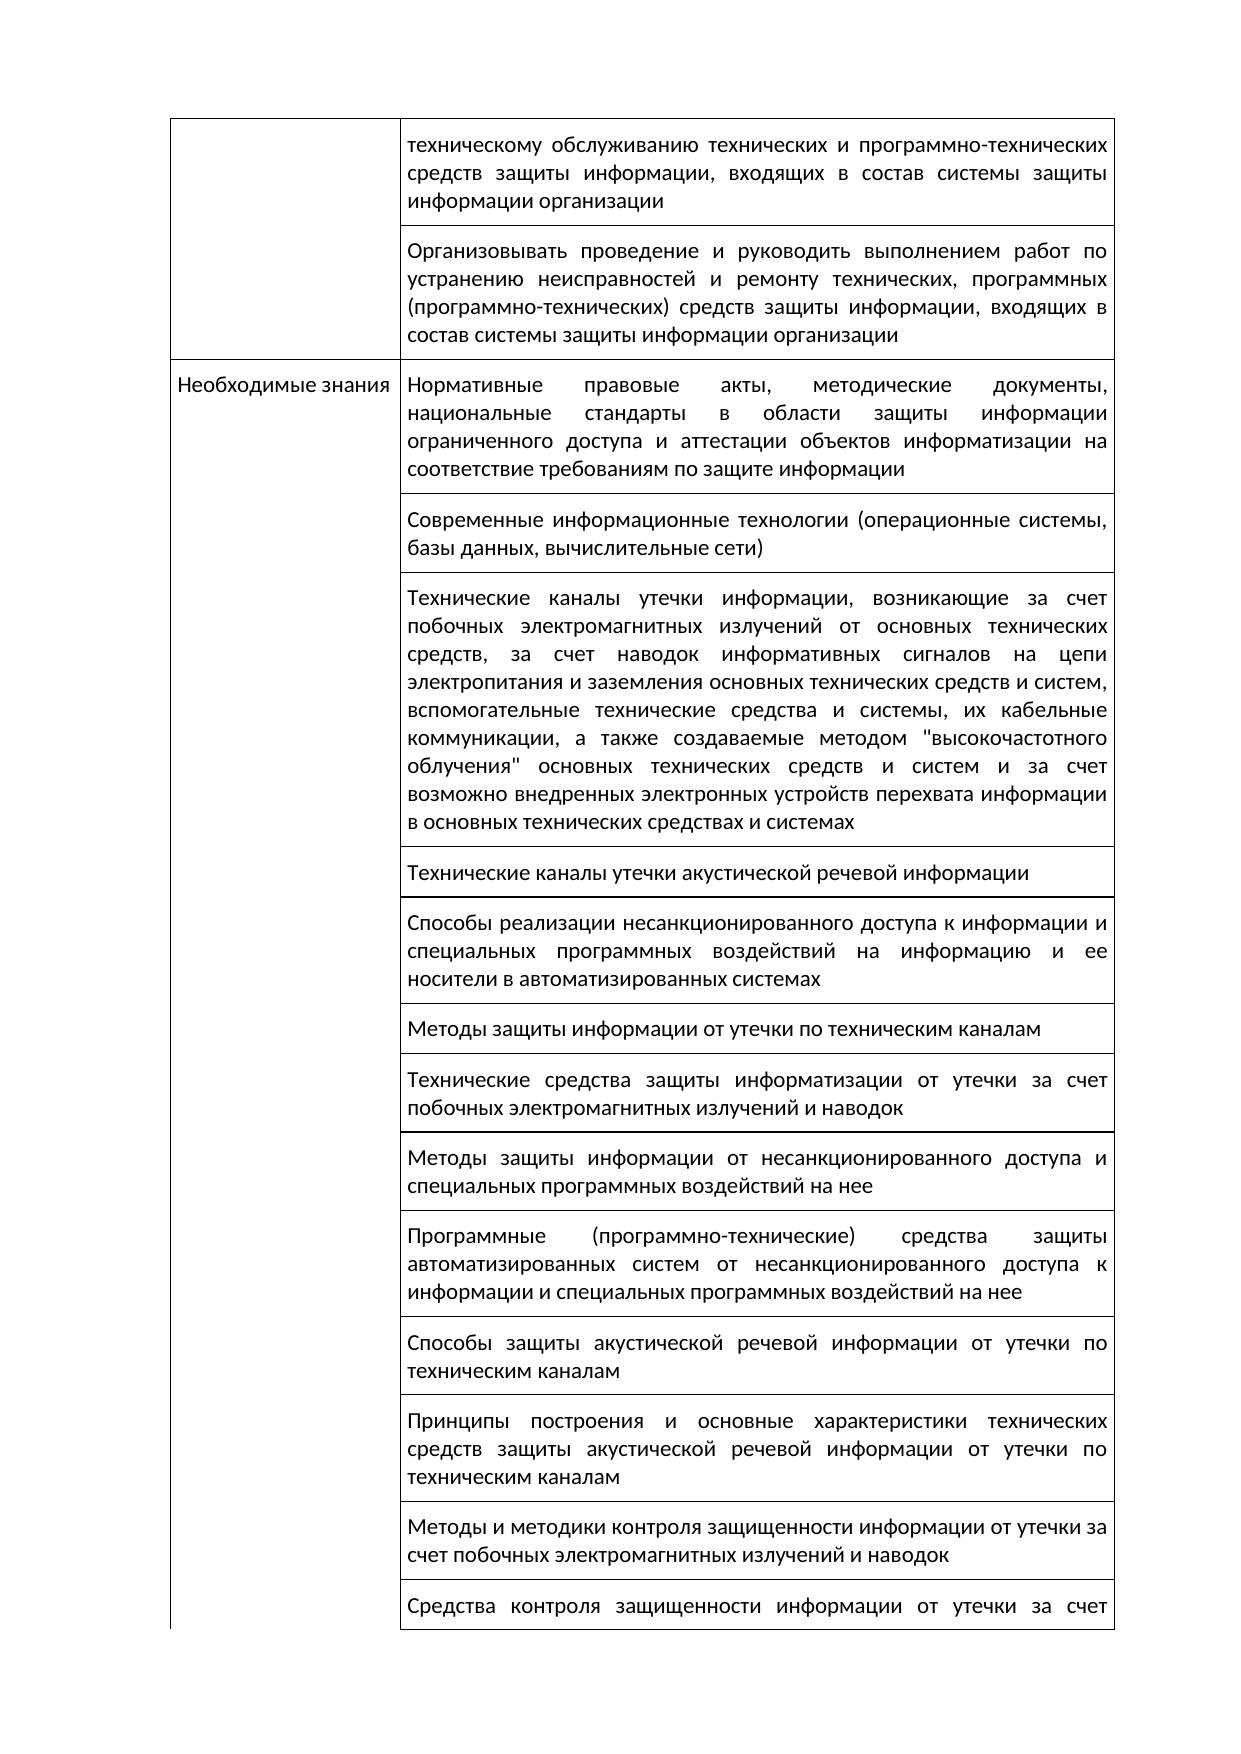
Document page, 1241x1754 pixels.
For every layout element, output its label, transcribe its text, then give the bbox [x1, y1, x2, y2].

table_cell Способы защиты акустической речевой информации от утечки по техническим каналам [401, 1317, 1114, 1394]
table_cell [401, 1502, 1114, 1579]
table_cell Современные информационные технологии (операционные системы, базы данных, вычислительные сети) [401, 494, 1114, 572]
table_cell Методы защиты информации от несанкционированного доступа и специальных программных воздействий на нее [401, 1133, 1114, 1210]
table_cell Необходимые знания [171, 360, 400, 1629]
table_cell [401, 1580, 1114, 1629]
table_cell Организовывать проведение и руководить выполнением работ по устранению неисправностей и ремонту технических, программных (программно-технических) средств защиты информации, входящих в состав системы защиты информации организации [401, 226, 1114, 359]
table_cell Технические средства защиты информатизации от утечки за счет побочных электромагнитных излучений и наводок [401, 1054, 1114, 1131]
table_cell Технические каналы утечки акустической речевой информации [401, 847, 1114, 896]
table_cell Технические каналы утечки информации, возникающие за счет побочных электромагнитных излучений от основных технических средств, за счет наводок информативных сигналов на цепи электропитания и заземления основных технических средств и систем, вспомогательные технические средства и системы, их кабельные коммуникации, а также создаваемые методом "высокочастотного облучения" основных технических средств и систем и за счет возможно внедренных электронных устройств перехвата информации в основных технических средствах и системах [401, 573, 1114, 846]
table_cell Способы реализации несанкционированного доступа к информации и специальных программных воздействий на информацию и ее носители в автоматизированных системах [401, 898, 1114, 1003]
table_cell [401, 119, 1114, 224]
table_cell Программные (программно-технические) средства защиты автоматизированных систем от несанкционированного доступа к информации и специальных программных воздействий на нее [401, 1211, 1114, 1316]
table_cell Методы защиты информации от утечки по техническим каналам [401, 1004, 1114, 1053]
table_cell Принципы построения и основные характеристики технических средств защиты акустической речевой информации от утечки по техническим каналам [401, 1395, 1114, 1501]
table_cell Нормативные правовые акты, методические документы, национальные стандарты в области защиты информации ограниченного доступа и аттестации объектов информатизации на соответствие требованиям по защите информации [401, 360, 1114, 493]
